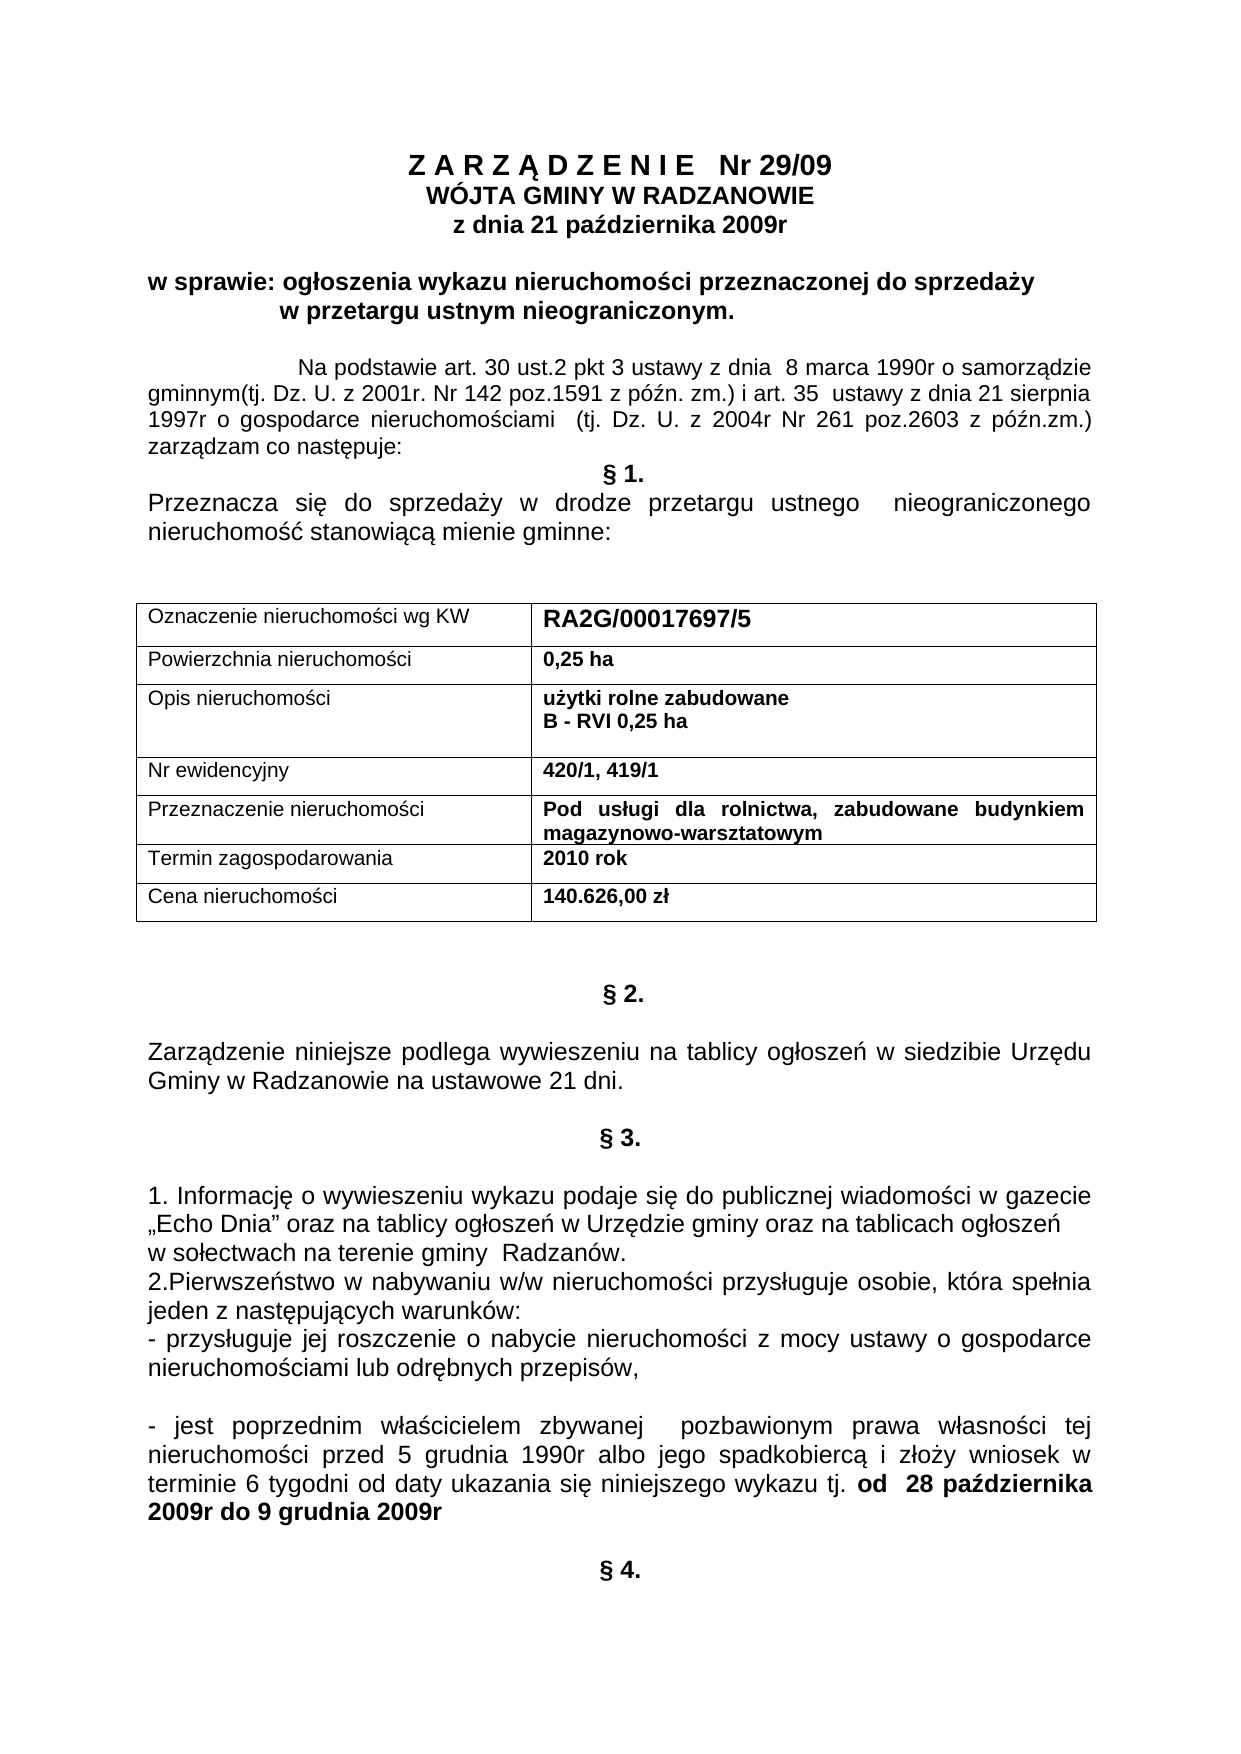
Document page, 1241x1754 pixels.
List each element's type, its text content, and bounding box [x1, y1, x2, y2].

table_cell Przeznaczenie nieruchomości [137, 796, 531, 844]
text w sołectwach na terenie gminy Radzanów. [148, 1238, 1093, 1267]
table_header Oznaczenie nieruchomości wg KW [137, 604, 531, 646]
table_cell Cena nieruchomości [137, 884, 531, 921]
table_cell 420/1, 419/1 [532, 758, 1096, 795]
text § 3. [148, 1123, 1093, 1152]
table_cell 2010 rok [532, 845, 1096, 882]
table_cell Termin zagospodarowania [137, 845, 531, 882]
text w sprawie: ogłoszenia wykazu nieruchomości przeznaczonej do sprzedaży [148, 267, 1093, 296]
text 2.Pierwszeństwo w nabywaniu w/w nieruchomości przysługuje osobie, która spełnia jeden z następujących warunków: [148, 1267, 1093, 1324]
text z dnia 21 października 2009r [148, 210, 1093, 239]
text § 1. [148, 459, 1093, 488]
table_cell 140.626,00 zł [532, 884, 1096, 921]
text Z A R Z Ą D Z E N I E Nr 29/09 [148, 148, 1093, 181]
text § 4. [148, 1555, 1093, 1584]
table_header RA2G/00017697/5 [532, 604, 1096, 646]
text Zarządzenie niniejsze podlega wywieszeniu na tablicy ogłoszeń w siedzibie Urzędu Gminy w Radzanowie na ustawowe 21 dni. [148, 1037, 1093, 1094]
text - przysługuje jej roszczenie o nabycie nieruchomości z mocy ustawy o gospodarce nieruchomościami lub odrębnych przepisów, [148, 1324, 1093, 1382]
text w przetargu ustnym nieograniczonym. [148, 296, 1093, 325]
table_cell użytki rolne zabudowane B - RVI 0,25 ha [532, 685, 1096, 757]
text Przeznacza się do sprzedaży w drodze przetargu ustnego nieograniczonego nieruchomość stanowiącą mienie gminne: [148, 488, 1093, 545]
text 1. Informację o wywieszeniu wykazu podaje się do publicznej wiadomości w gazecie „Echo Dnia” oraz na tablicy ogłoszeń w Urzędzie gminy oraz na tablicach ogłoszeń [148, 1181, 1093, 1238]
table_cell Nr ewidencyjny [137, 758, 531, 795]
table_cell Opis nieruchomości [137, 685, 531, 757]
text - jest poprzednim właścicielem zbywanej pozbawionym prawa własności tej nieruchomości przed 5 grudnia 1990r albo jego spadkobiercą i złoży wniosek w terminie 6 tygodni od daty ukazania się niniejszego wykazu tj. od 28 października 2009r do 9 grudnia 2009r [148, 1411, 1093, 1526]
text WÓJTA GMINY W RADZANOWIE [148, 181, 1093, 210]
text § 2. [148, 979, 1093, 1008]
text Na podstawie art. 30 ust.2 pkt 3 ustawy z dnia 8 marca 1990r o samorządzie gminnym(tj. Dz. U. z 2001r. Nr 142 poz.1591 z późn. zm.) i art. 35 ustawy z dnia 21 sierpnia 1997r o gospodarce nieruchomościami (tj. Dz. U. z 2004r Nr 261 poz.2603 z późn.zm.) zarządzam co następuje: [148, 354, 1093, 459]
table_cell 0,25 ha [532, 647, 1096, 684]
table_cell Powierzchnia nieruchomości [137, 647, 531, 684]
table_cell Pod usługi dla rolnictwa, zabudowane budynkiem magazynowo-warsztatowym [532, 796, 1096, 844]
